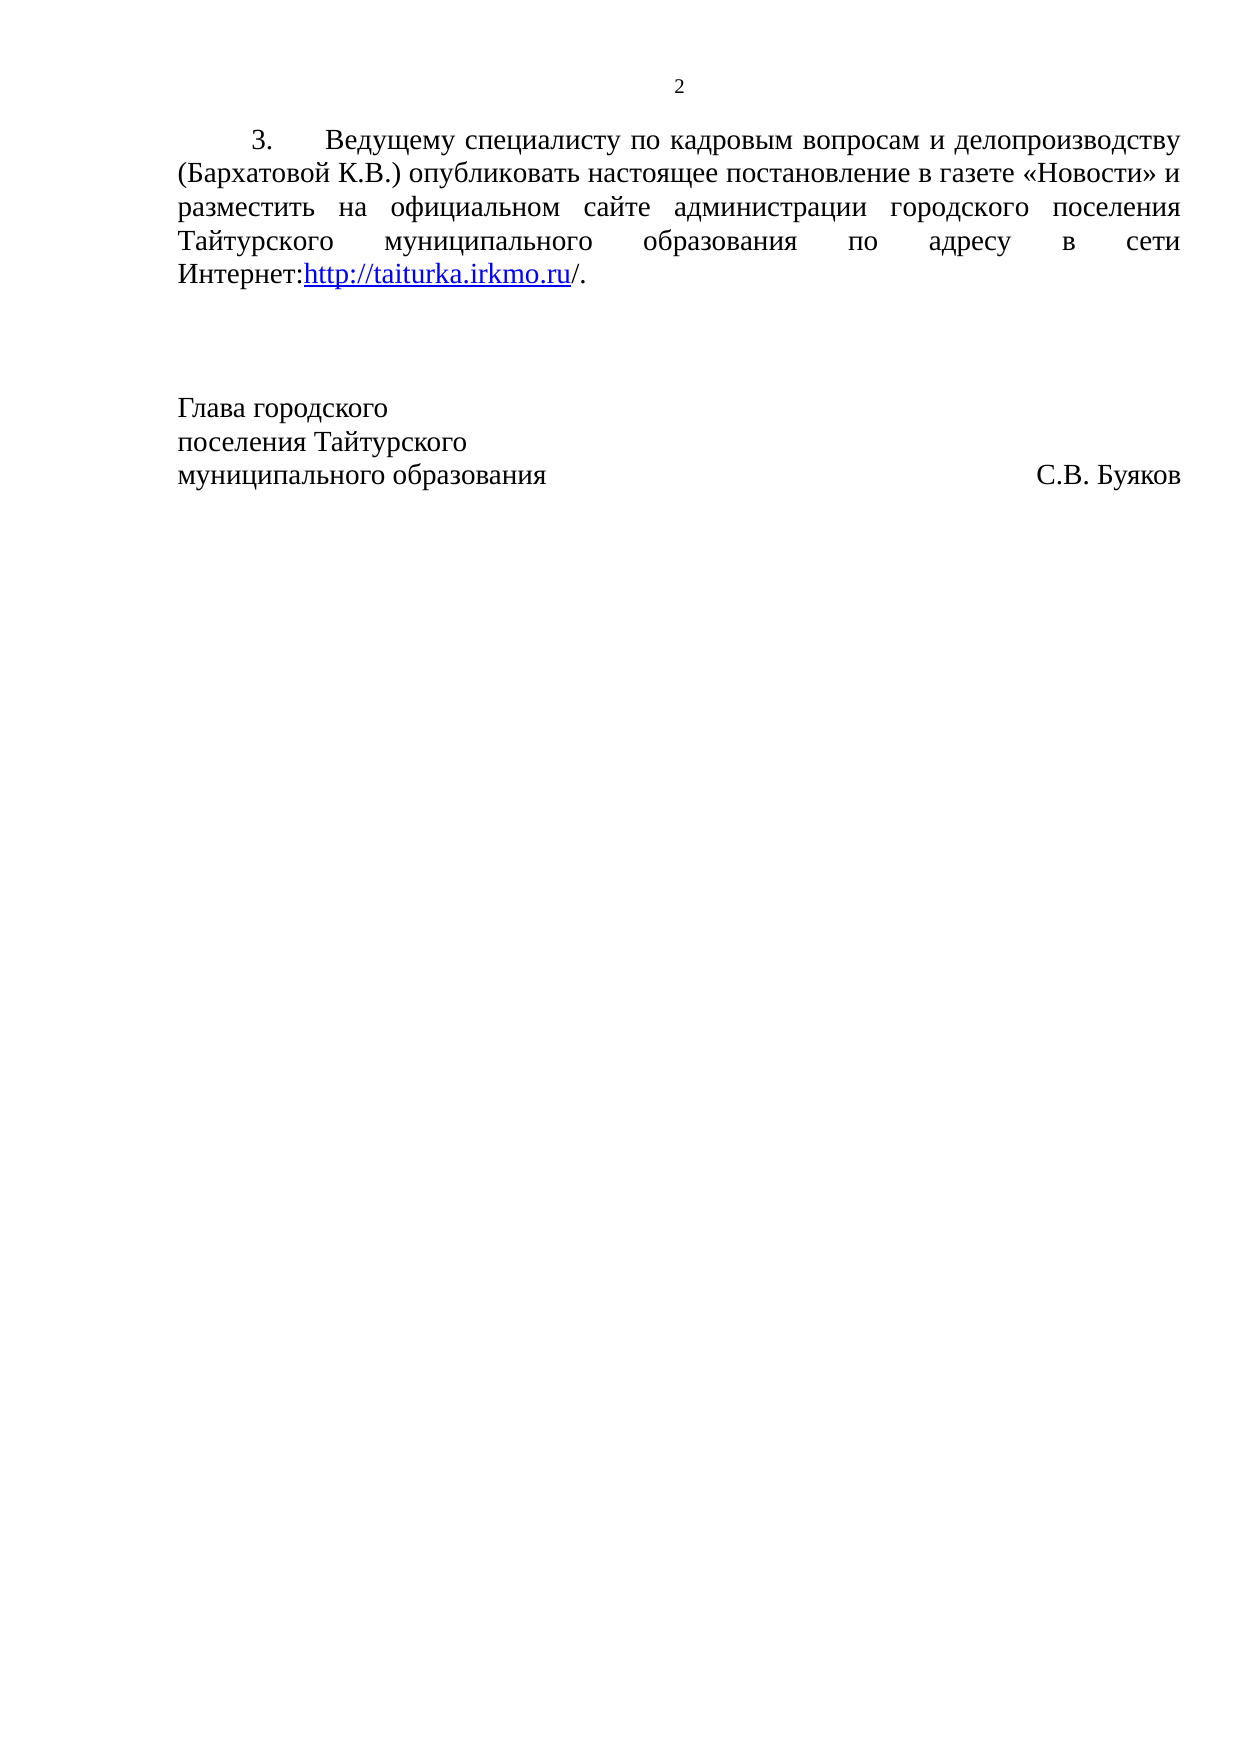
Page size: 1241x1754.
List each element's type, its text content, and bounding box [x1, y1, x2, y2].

list Ведущему специалисту по кадровым вопросам и делопроизводству (Бархатовой К.В.) опубликовать настоящее постановление в газете «Новости» и разместить на официальном сайте администрации городского поселения Тайтурского муниципального образования по адресу в сети Интернет:http://taiturka.irkmo.ru/. [177, 122, 1181, 290]
table_header Глава городского поселения Тайтурского муниципального образования [166, 390, 679, 1631]
table_header С.В. Буяков [679, 390, 1192, 1631]
